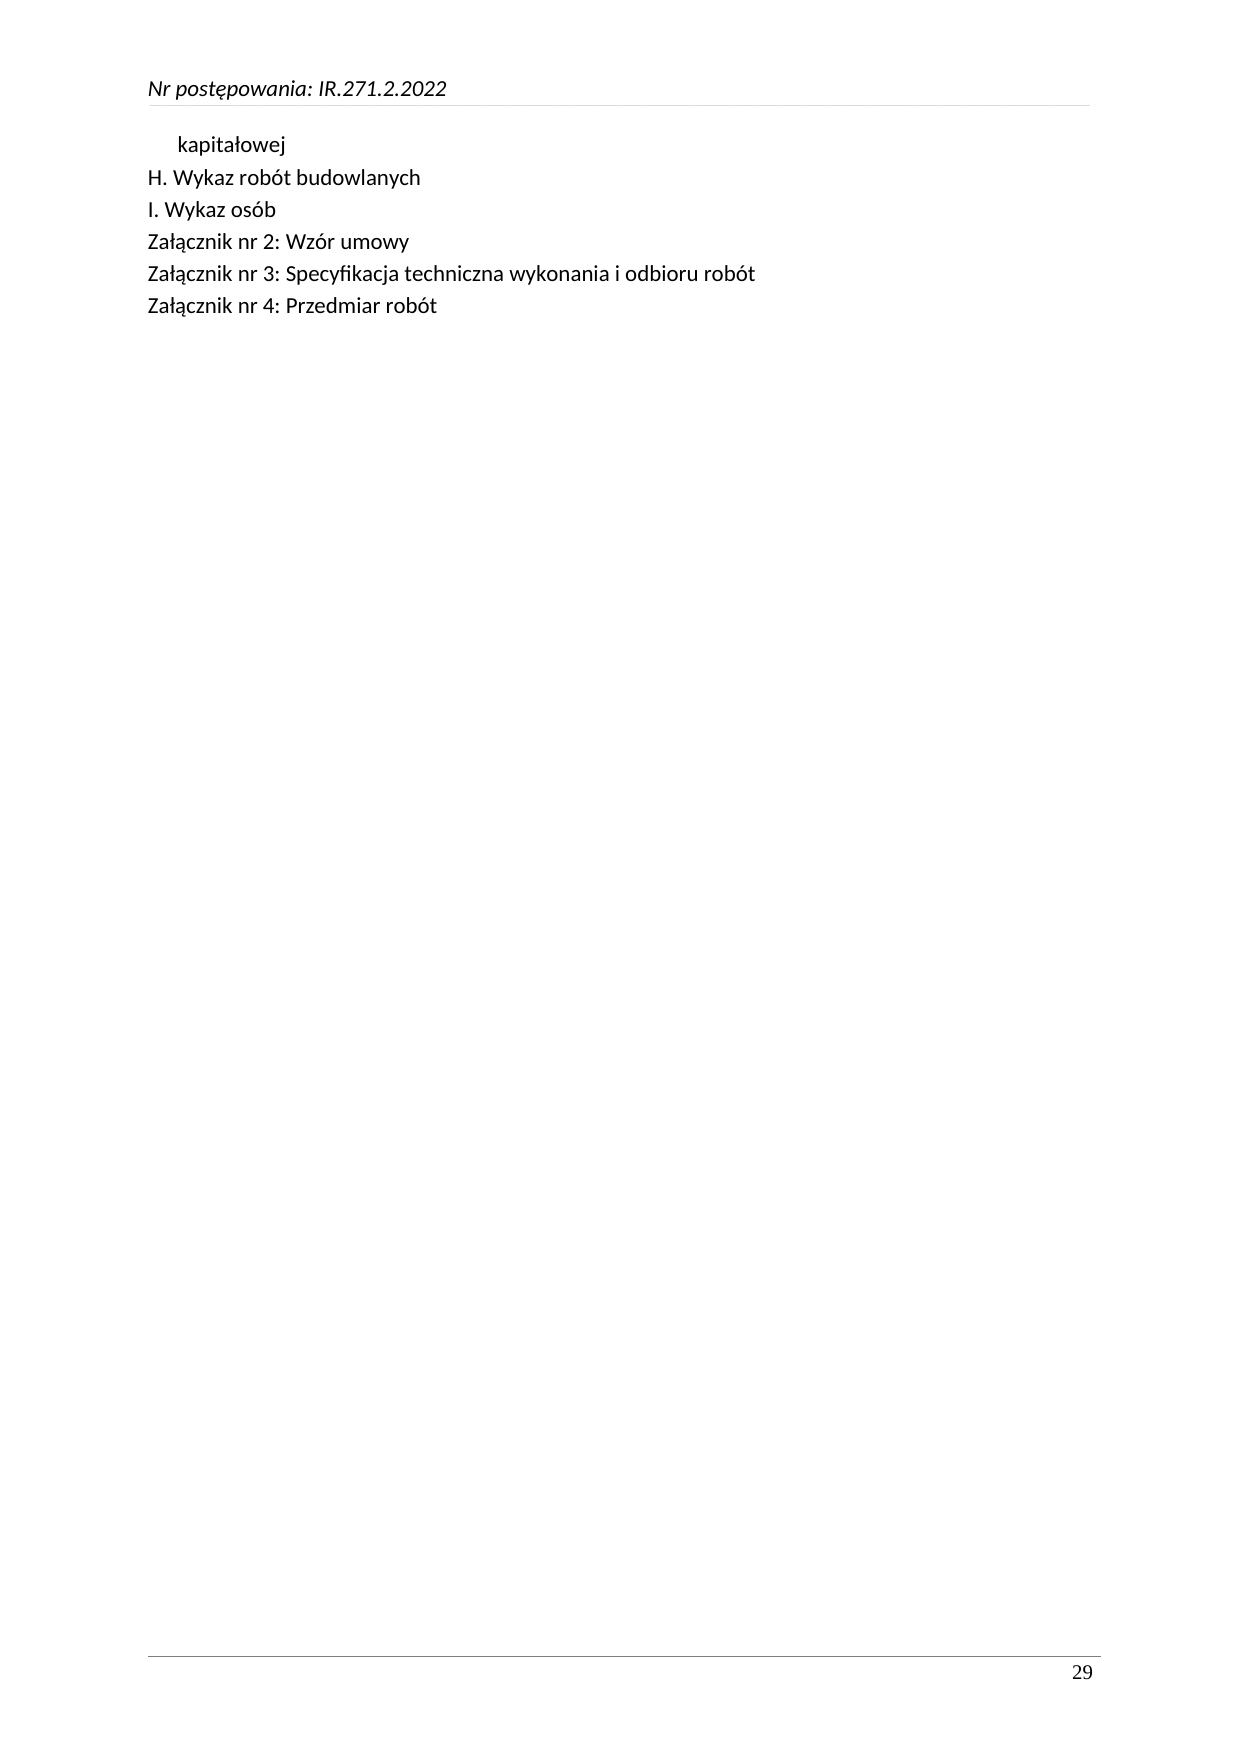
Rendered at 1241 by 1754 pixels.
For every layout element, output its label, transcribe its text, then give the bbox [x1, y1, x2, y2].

text Załącznik nr 3: Specyfikacja techniczna wykonania i odbioru robót [148, 259, 1093, 287]
text Załącznik nr 4: Przedmiar robót [148, 292, 1093, 319]
text I. Wykaz osób [148, 195, 1093, 223]
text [148, 131, 1093, 159]
text H. Wykaz robót budowlanych [148, 163, 1093, 191]
text Załącznik nr 2: Wzór umowy [148, 227, 1093, 255]
